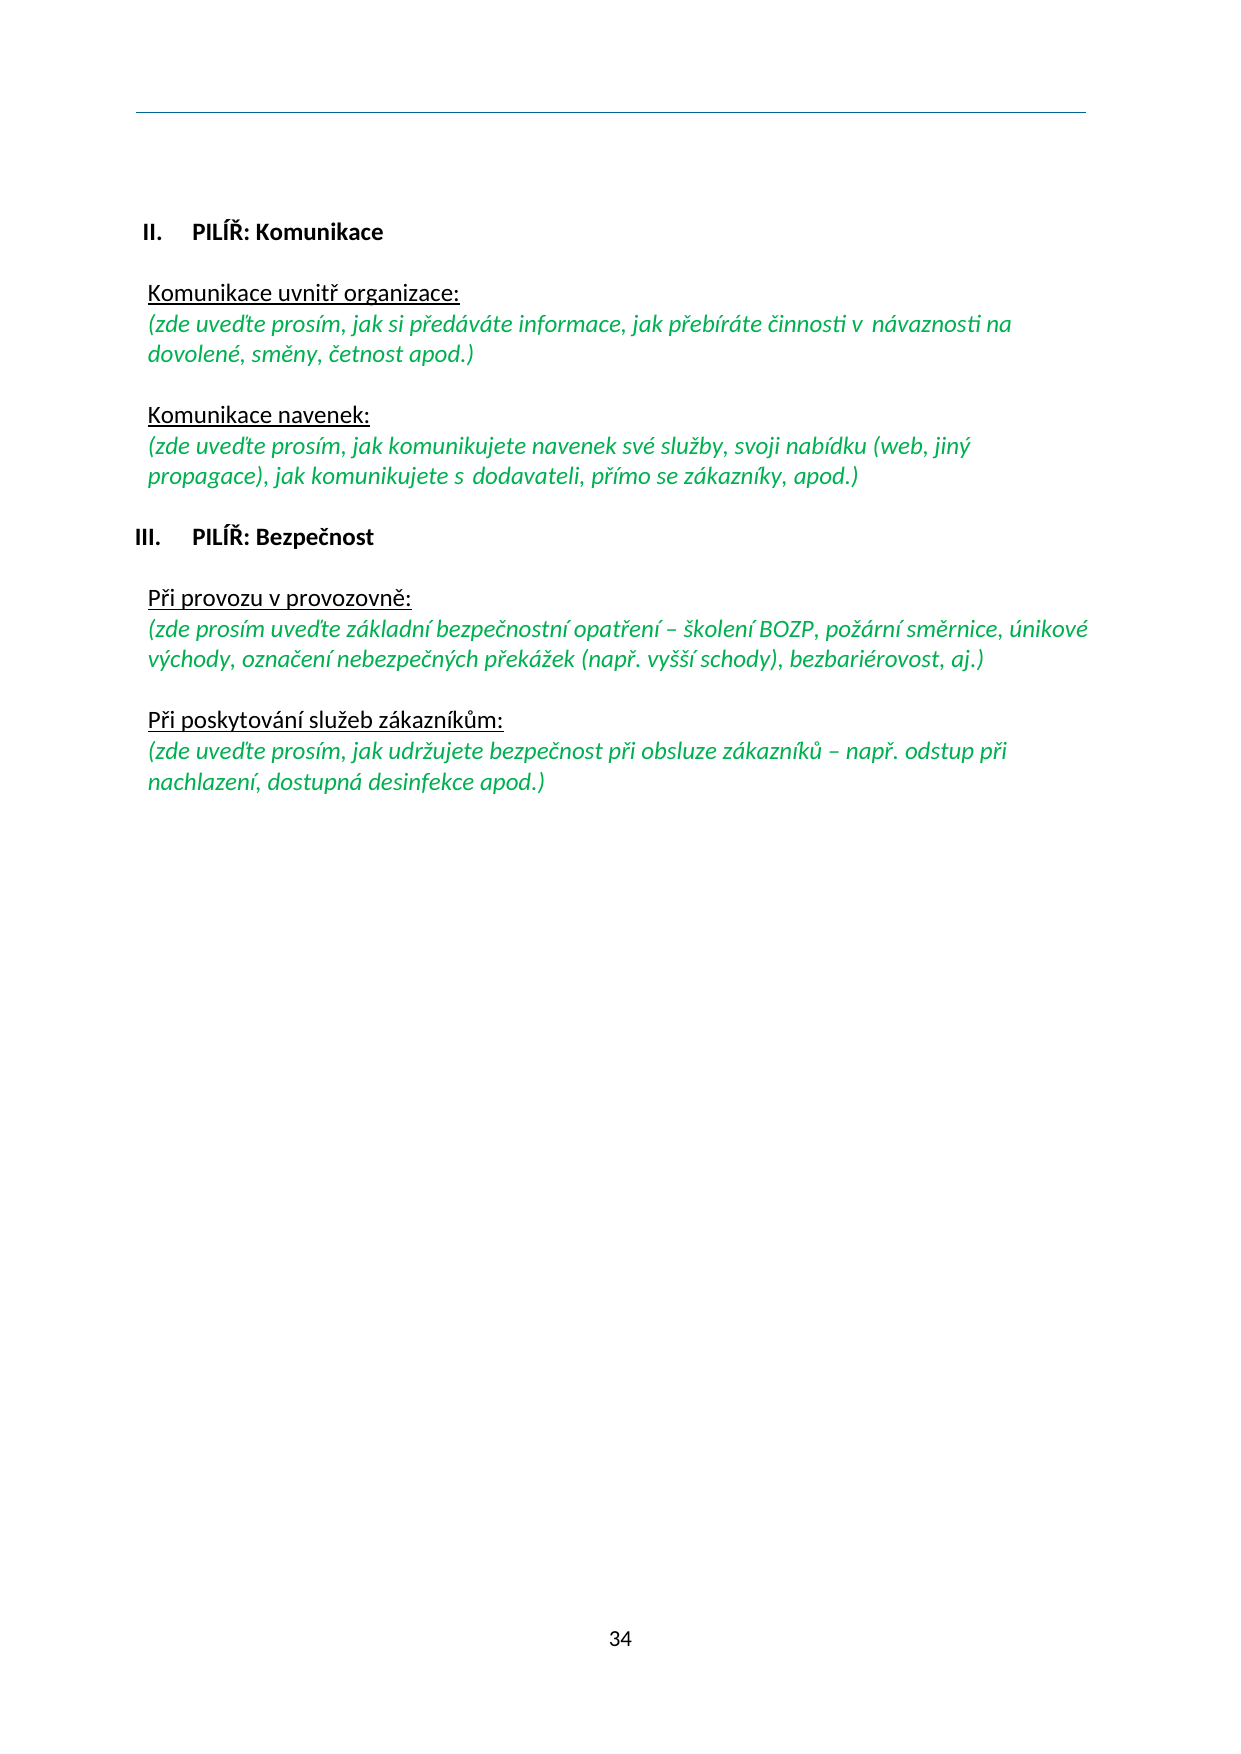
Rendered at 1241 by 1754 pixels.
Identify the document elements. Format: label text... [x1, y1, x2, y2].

text (zde prosím uveďte základní bezpečnostní opatření – školení BOZP, požární směrnice, únikové východy, označení nebezpečných překážek (např. vyšší schody), bezbariérovost, aj.) [148, 613, 1093, 674]
text Při provozu v provozovně: [148, 583, 1093, 613]
text Komunikace navenek: (zde uveďte prosím, jak komunikujete navenek své služby, svoji nabídku (web, jiný propagace), jak komunikujete s dodavateli, přímo se zákazníky, apod.) [148, 399, 1093, 491]
list PILÍŘ: Bezpečnost [161, 522, 1093, 552]
list PILÍŘ: Komunikace [162, 216, 1093, 247]
text (zde uveďte prosím, jak si předáváte informace, jak přebíráte činnosti v návaznosti na dovolené, směny, četnost apod.) [148, 308, 1093, 369]
text Při poskytování služeb zákazníkům: (zde uveďte prosím, jak udržujete bezpečnost při obsluze zákazníků – např. odstup při nachlazení, dostupná desinfekce apod.) [148, 705, 1093, 796]
text Komunikace uvnitř organizace: [148, 277, 1093, 308]
